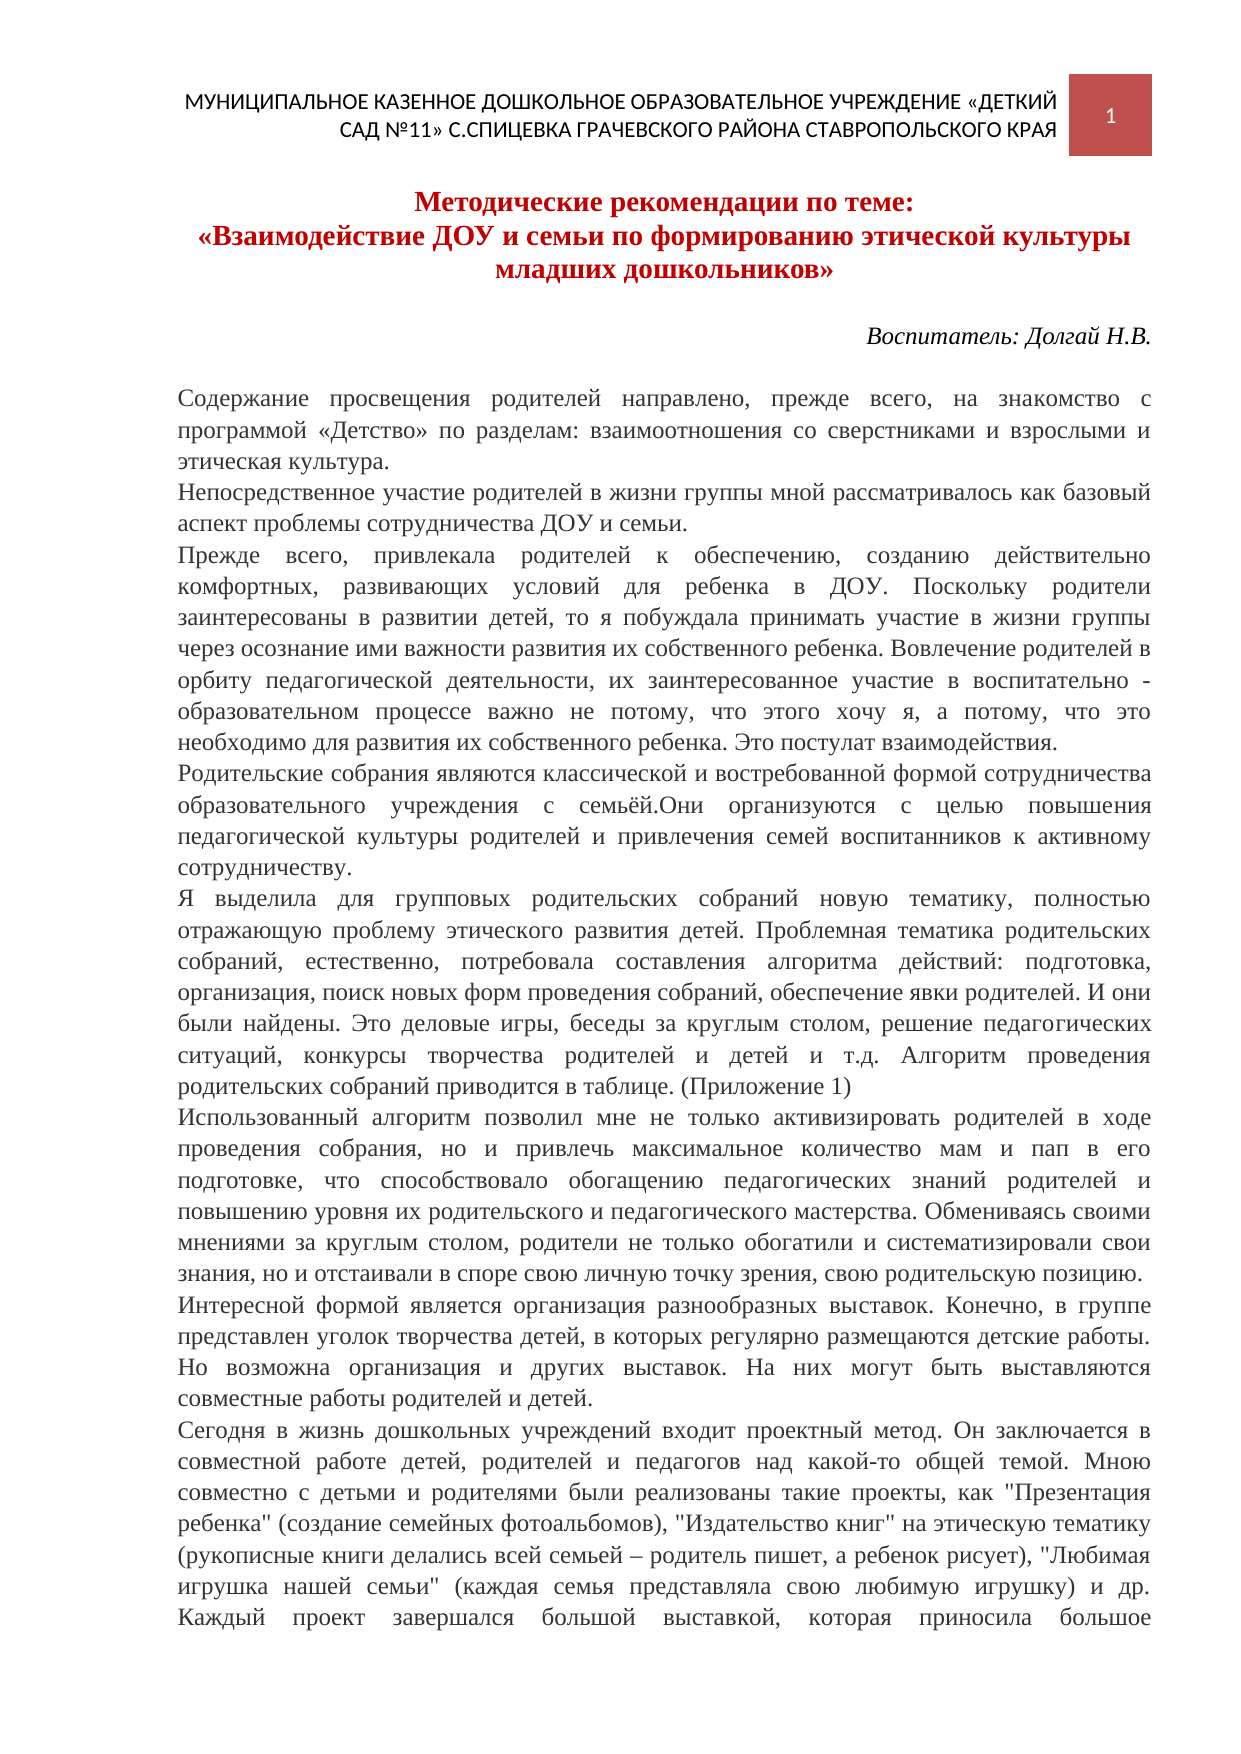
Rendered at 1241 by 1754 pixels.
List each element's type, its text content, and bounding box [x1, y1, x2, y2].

text Интересной формой является организация разнообразных выставок. Конечно, в группе представлен уголок творчества детей, в которых регулярно размещаются детские работы. Но возможна организация и других выставок. На них могут быть выставляются совместные работы родителей и детей. [177, 1287, 1152, 1412]
text Воспитатель: Долгай Н.В. [177, 318, 1152, 350]
text Родительские собрания являются классической и востребованной формой сотрудничества образовательного учреждения с семьёй.Они организуются с целью повышения педагогической культуры родителей и привлечения семей воспитанников к активному сотрудничеству. [177, 756, 1152, 881]
text Я выделила для групповых родительских собраний новую тематику, полностью отражающую проблему этического развития детей. Проблемная тематика родительских собраний, естественно, потребовала составления алгоритма действий: подготовка, организация, поиск новых форм проведения собраний, обеспечение явки родителей. И они были найдены. Это деловые игры, беседы за круглым столом, решение педагогических ситуаций, конкурсы творчества родителей и детей и т.д. Алгоритм проведения родительских собраний приводится в таблице. (Приложение 1) [177, 881, 1152, 1100]
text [177, 1412, 1152, 1631]
text Содержание просвещения родителей направлено, прежде всего, на знакомство с программой «Детство» по разделам: взаимоотношения со сверстниками и взрослыми и этическая культура. [177, 381, 1152, 475]
text Прежде всего, привлекала родителей к обеспечению, созданию действительно комфортных, развивающих условий для ребенка в ДОУ. Поскольку родители заинтересованы в развитии детей, то я побуждала принимать участие в жизни группы через осознание ими важности развития их собственного ребенка. Вовлечение родителей в орбиту педагогической деятельности, их заинтересованное участие в воспитательно - образовательном процессе важно не потому, что этого хочу я, а потому, что это необходимо для развития их собственного ребенка. Это постулат взаимодействия. [177, 537, 1152, 756]
text Использованный алгоритм позволил мне не только активизировать родителей в ходе проведения собрания, но и привлечь максимальное количество мам и пап в его подготовке, что способствовало обогащению педагогических знаний родителей и повышению уровня их родительского и педагогического мастерства. Обмениваясь своими мнениями за круглым столом, родители не только обогатили и систематизировали свои знания, но и отстаивали в споре свою личную точку зрения, свою родительскую позицию. [177, 1100, 1152, 1287]
text Непосредственное участие родителей в жизни группы мной рассматривалось как базовый аспект проблемы сотрудничества ДОУ и семьи. [177, 475, 1152, 537]
text Методические рекомендации по теме: «Взаимодействие ДОУ и семьи по формированию этической культуры младших дошкольников» [177, 184, 1152, 285]
